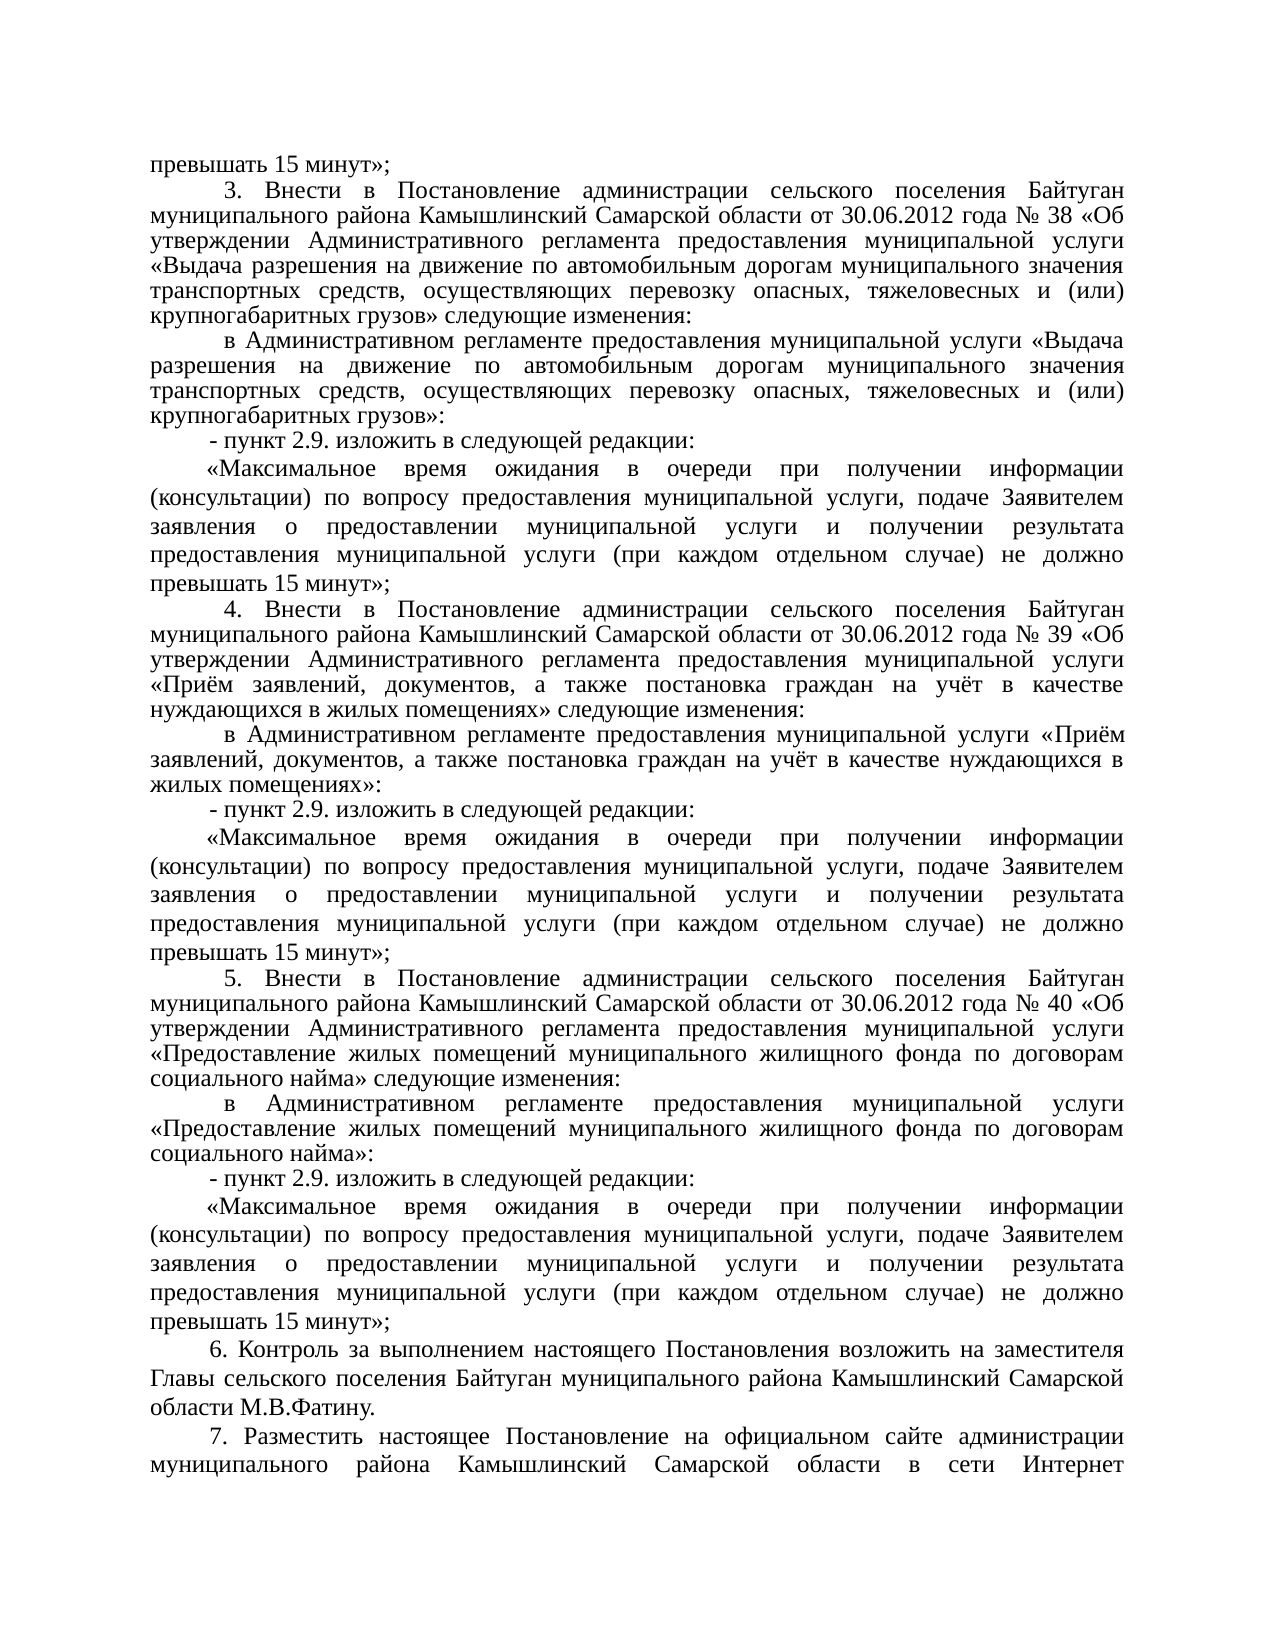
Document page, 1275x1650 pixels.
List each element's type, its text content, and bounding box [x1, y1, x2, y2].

text - пункт 2.9. изложить в следующей редакции: [150, 429, 1125, 454]
text в Административном регламенте предоставления муниципальной услуги «Выдача разрешения на движение по автомобильным дорогам муниципального значения транспортных средств, осуществляющих перевозку опасных, тяжеловесных и (или) крупногабаритных грузов»: [150, 329, 1125, 429]
text в Административном регламенте предоставления муниципальной услуги «Приём заявлений, документов, а также постановка граждан на учёт в качестве нуждающихся в жилых помещениях»: [150, 722, 1125, 797]
text 4. Внести в Постановление администрации сельского поселения Байтуган муниципального района Камышлинский Самарской области от 30.06.2012 года № 39 «Об утверждении Административного регламента предоставления муниципальной услуги «Приём заявлений, документов, а также постановка граждан на учёт в качестве нуждающихся в жилых помещениях» следующие изменения: [150, 597, 1125, 722]
text - пункт 2.9. изложить в следующей редакции: [150, 797, 1125, 822]
text 6. Контроль за выполнением настоящего Постановления возложить на заместителя Главы сельского поселения Байтуган муниципального района Камышлинский Самарской области М.В.Фатину. [150, 1335, 1125, 1421]
text - пункт 2.9. изложить в следующей редакции: [150, 1166, 1125, 1191]
text в Административном регламенте предоставления муниципальной услуги «Предоставление жилых помещений муниципального жилищного фонда по договорам социального найма»: [150, 1091, 1125, 1166]
text 5. Внести в Постановление администрации сельского поселения Байтуган муниципального района Камышлинский Самарской области от 30.06.2012 года № 40 «Об утверждении Административного регламента предоставления муниципальной услуги «Предоставление жилых помещений муниципального жилищного фонда по договорам социального найма» следующие изменения: [150, 966, 1125, 1091]
text 3. Внести в Постановление администрации сельского поселения Байтуган муниципального района Камышлинский Самарской области от 30.06.2012 года № 38 «Об утверждении Административного регламента предоставления муниципальной услуги «Выдача разрешения на движение по автомобильным дорогам муниципального значения транспортных средств, осуществляющих перевозку опасных, тяжеловесных и (или) крупногабаритных грузов» следующие изменения: [150, 179, 1125, 329]
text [150, 150, 1125, 179]
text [150, 1421, 1125, 1479]
